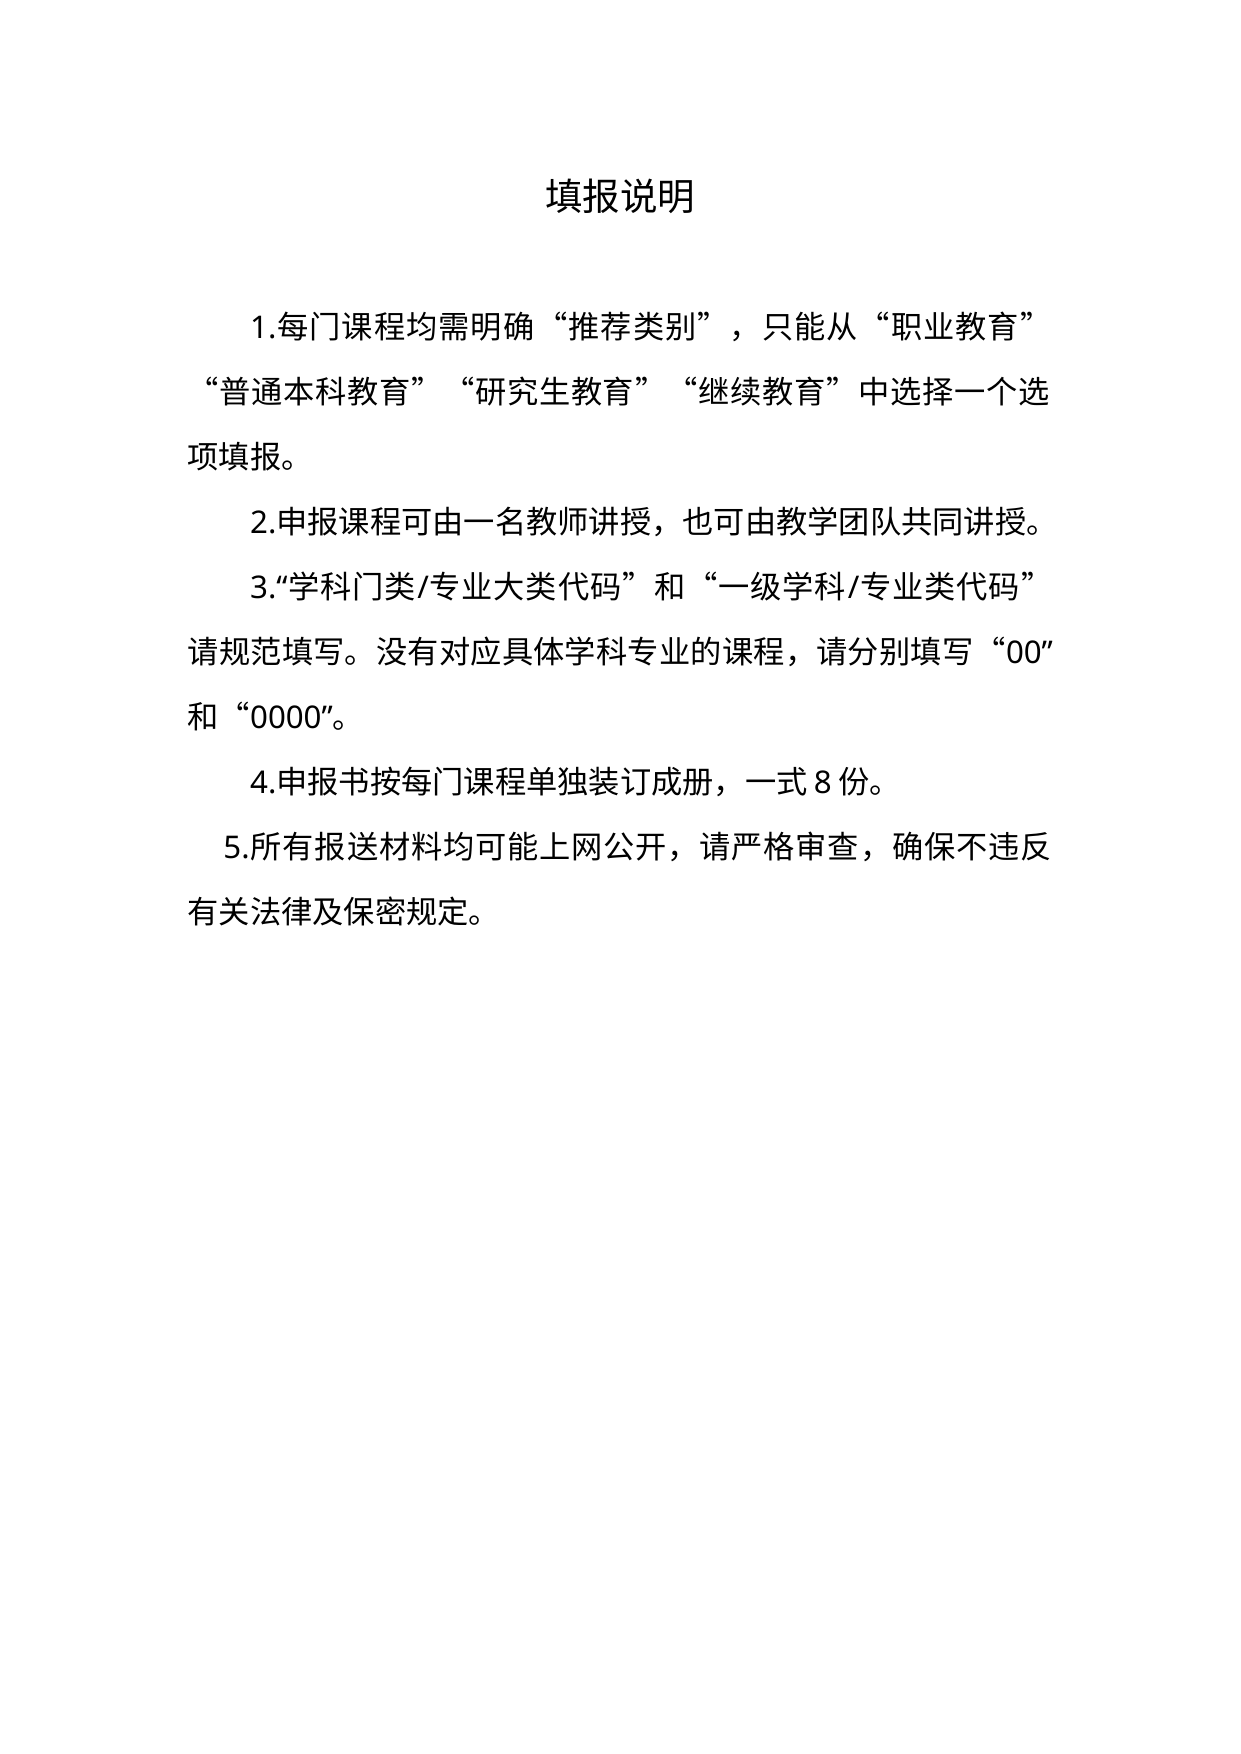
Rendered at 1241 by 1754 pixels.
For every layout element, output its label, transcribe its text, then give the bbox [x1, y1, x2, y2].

text 1.每门课程均需明确“推荐类别”，只能从“职业教育”“普通本科教育”“研究生教育”“继续教育”中选择一个选项填报。 [187, 292, 1053, 487]
text 填报说明 [187, 162, 1053, 227]
text 4.申报书按每门课程单独装订成册，一式8份。 [187, 747, 1053, 812]
text 3.“学科门类/专业大类代码”和“一级学科/专业类代码”请规范填写。没有对应具体学科专业的课程，请分别填写“00”和“0000”。 [187, 552, 1053, 747]
text 5.所有报送材料均可能上网公开，请严格审查，确保不违反有关法律及保密规定。一、课程基本信息 [187, 812, 1053, 942]
text 2.申报课程可由一名教师讲授，也可由教学团队共同讲授。 [187, 487, 1053, 552]
